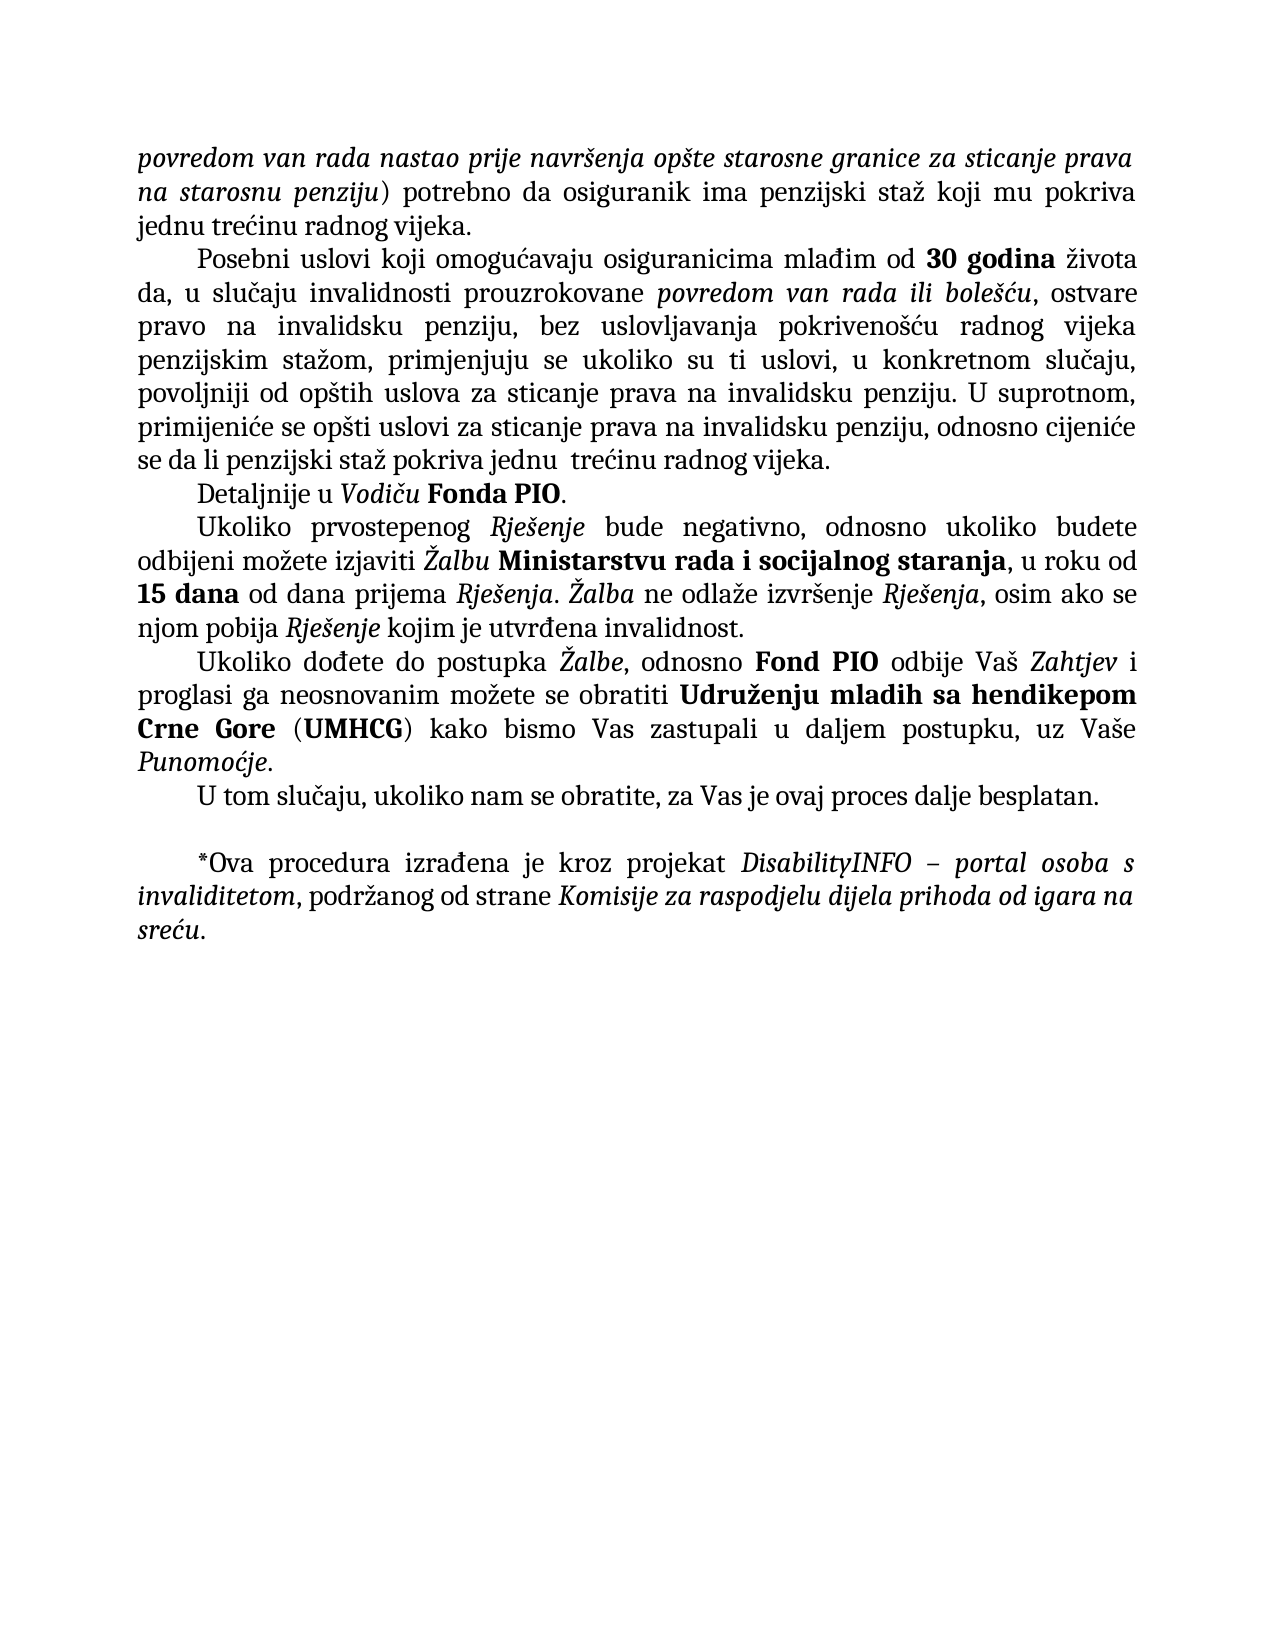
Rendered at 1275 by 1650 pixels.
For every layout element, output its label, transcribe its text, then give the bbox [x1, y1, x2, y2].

text Ukoliko dođete do postupka Žalbe, odnosno Fond PIO odbije Vaš Zahtjev i proglasi ga neosnovanim možete se obratiti Udruženju mladih sa hendikepom Crne Gore (UMHCG) kako bismo Vas zastupali u daljem postupku, uz Vaše Punomoćje. [137, 645, 1137, 779]
text Posebni uslovi koji omogućavaju osiguranicima mlađim od 30 godina života da, u slučaju invalidnosti prouzrokovane povredom van rada ili bolešću, ostvare pravo na invalidsku penziju, bez uslovljavanja pokrivenošću radnog vijeka penzijskim stažom, primjenjuju se ukoliko su ti uslovi, u konkretnom slučaju, povoljniji od opštih uslova za sticanje prava na invalidsku penziju. U suprotnom, primijeniće se opšti uslovi za sticanje prava na invalidsku penziju, odnosno cijeniće se da li penzijski staž pokriva jednu trećinu radnog vijeka. [137, 242, 1137, 477]
text Ukoliko prvostepenog Rješenje bude negativno, odnosno ukoliko budete odbijeni možete izjaviti Žalbu Ministarstvu rada i socijalnog staranja, u roku od 15 dana od dana prijema Rješenja. Žalba ne odlaže izvršenje Rješenja, osim ako se njom pobija Rješenje kojim je utvrđena invalidnost. [137, 511, 1137, 645]
text Detaljnije u Vodiču Fonda PIO. [137, 477, 1137, 511]
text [137, 142, 1137, 242]
text U tom slučaju, ukoliko nam se obratite, za Vas je ovaj proces dalje besplatan. [137, 779, 1137, 812]
text *Ova procedura izrađena je kroz projekat DisabilityINFO – portal osoba s invaliditetom, podržanog od strane Komisije za raspodjelu dijela prihoda od igara na sreću. [137, 846, 1137, 947]
